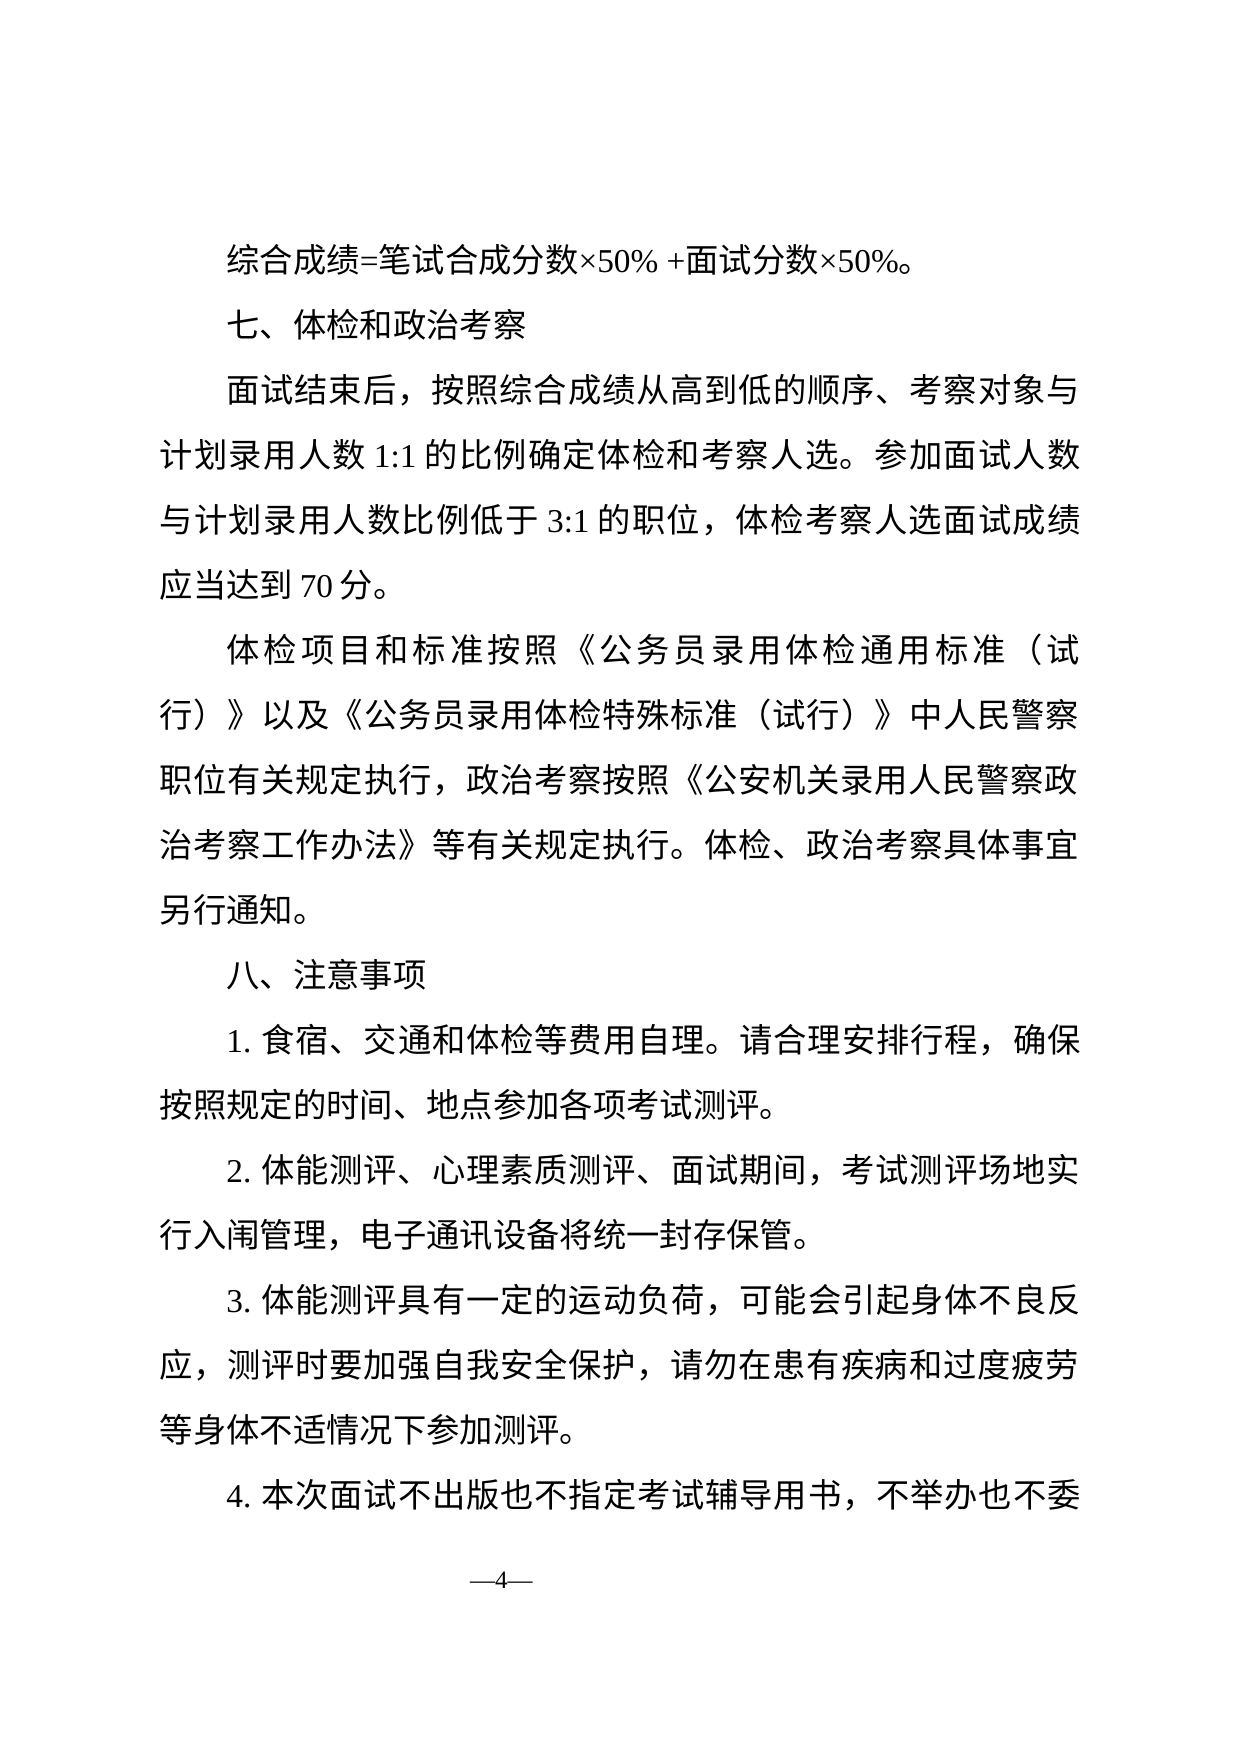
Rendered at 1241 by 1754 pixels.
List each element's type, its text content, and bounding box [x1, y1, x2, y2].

text 1. 食宿、交通和体检等费用自理。请合理安排行程，确保按照规定的时间、地点参加各项考试测评。 [159, 1005, 1081, 1135]
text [159, 1460, 1081, 1525]
text 七、体检和政治考察 [159, 290, 1081, 355]
text 面试结束后，按照综合成绩从高到低的顺序、考察对象与计划录用人数1:1的比例确定体检和考察人选。参加面试人数与计划录用人数比例低于3:1的职位，体检考察人选面试成绩应当达到70分。 [159, 355, 1081, 615]
text 体检项目和标准按照《公务员录用体检通用标准（试行）》以及《公务员录用体检特殊标准（试行）》中人民警察职位有关规定执行，政治考察按照《公安机关录用人民警察政治考察工作办法》等有关规定执行。体检、政治考察具体事宜另行通知。 [159, 615, 1081, 940]
text 2. 体能测评、心理素质测评、面试期间，考试测评场地实行入闱管理，电子通讯设备将统一封存保管。 [159, 1135, 1081, 1265]
text 八、注意事项 [159, 940, 1081, 1005]
text 3. 体能测评具有一定的运动负荷，可能会引起身体不良反应，测评时要加强自我安全保护，请勿在患有疾病和过度疲劳等身体不适情况下参加测评。 [159, 1265, 1081, 1460]
text 综合成绩=笔试合成分数×50% +面试分数×50%。 [159, 225, 1081, 290]
